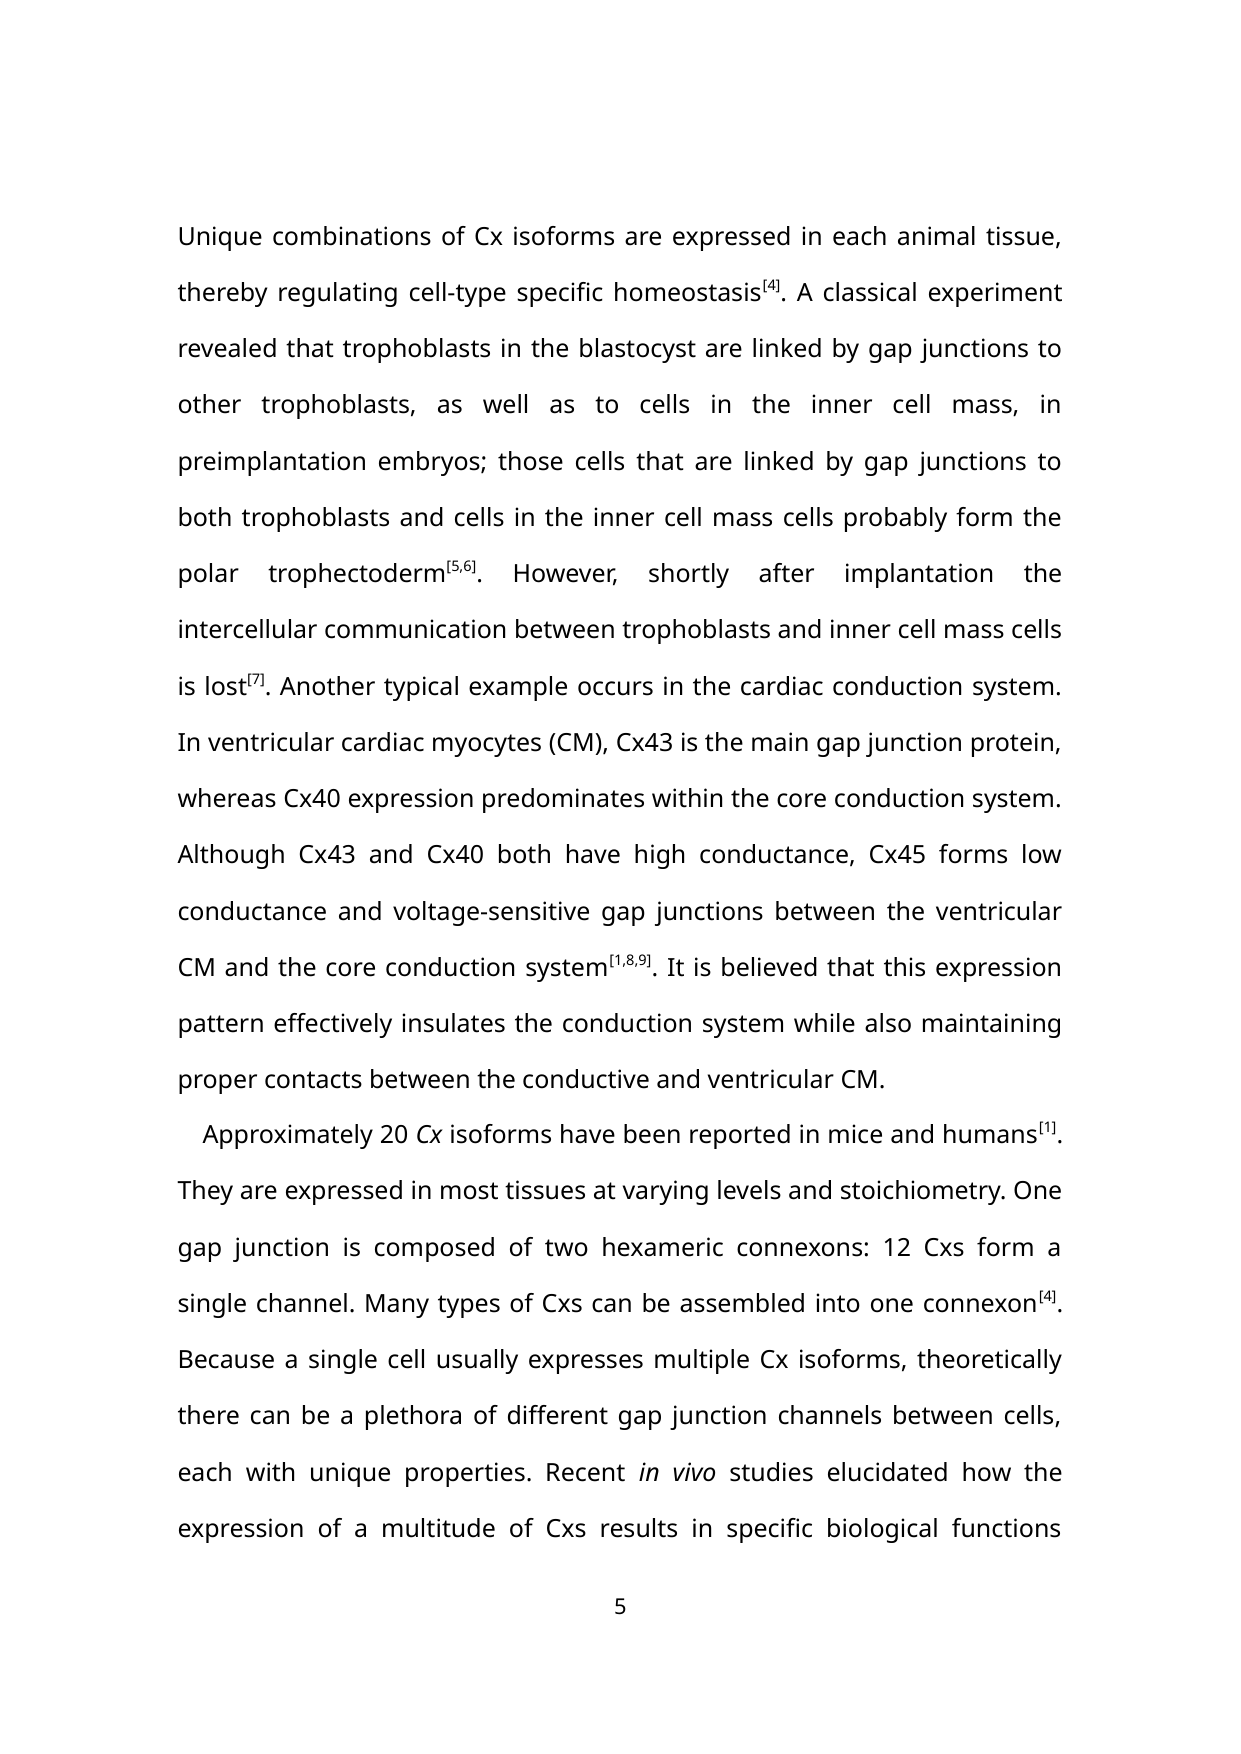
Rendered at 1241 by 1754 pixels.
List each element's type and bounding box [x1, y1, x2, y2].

text [177, 1115, 1063, 1546]
text [177, 217, 1063, 1098]
